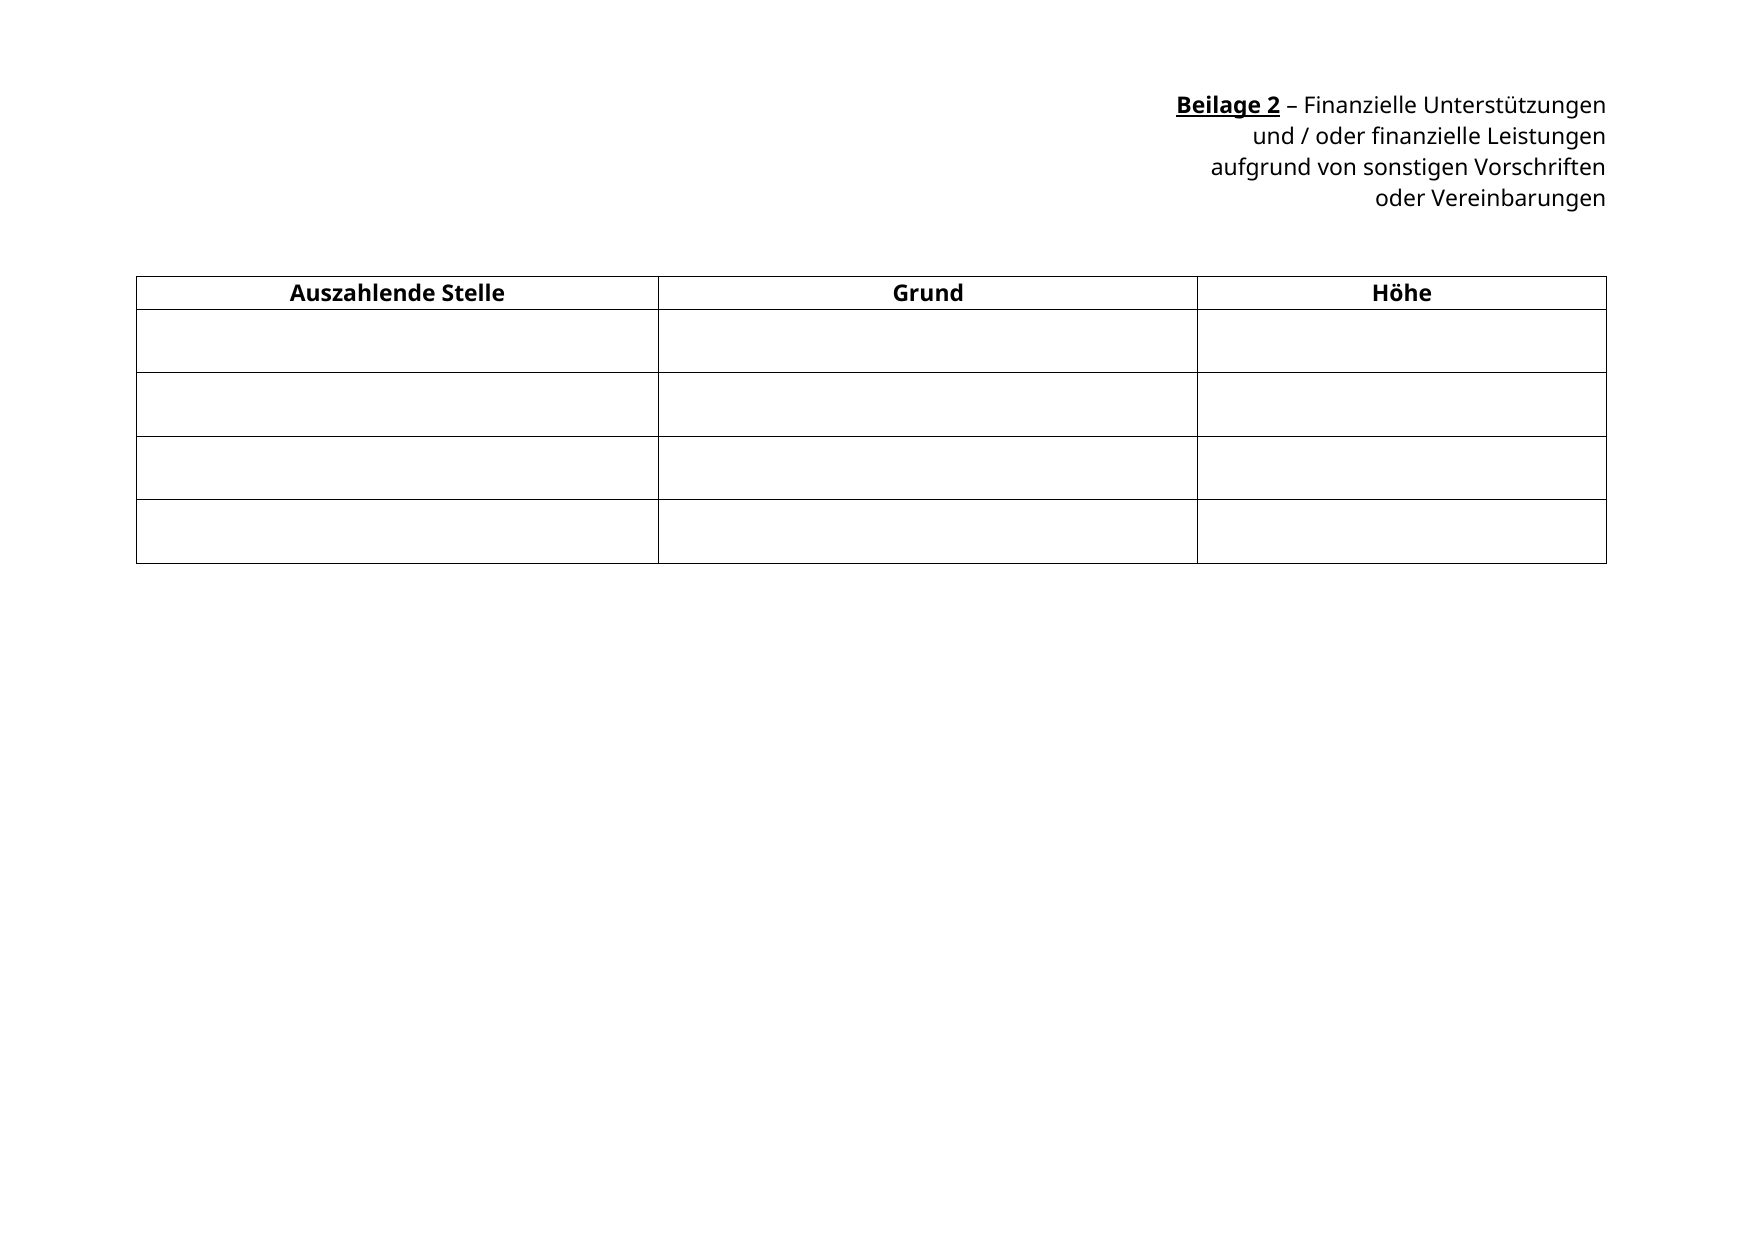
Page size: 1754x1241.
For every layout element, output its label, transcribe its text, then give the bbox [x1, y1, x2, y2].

table_cell [137, 437, 658, 499]
table_cell [137, 310, 658, 372]
table_header Höhe [1198, 277, 1606, 308]
table_cell [137, 373, 658, 436]
table_header Auszahlende Stelle [137, 277, 658, 308]
table_cell [1198, 500, 1606, 563]
table_header Grund [659, 277, 1197, 308]
table_cell [1198, 310, 1606, 372]
table_cell [659, 373, 1197, 436]
table_cell [1198, 373, 1606, 436]
table_cell [659, 437, 1197, 499]
table_cell [659, 310, 1197, 372]
table_cell [1198, 437, 1606, 499]
table_cell [137, 500, 658, 563]
table_cell [659, 500, 1197, 563]
